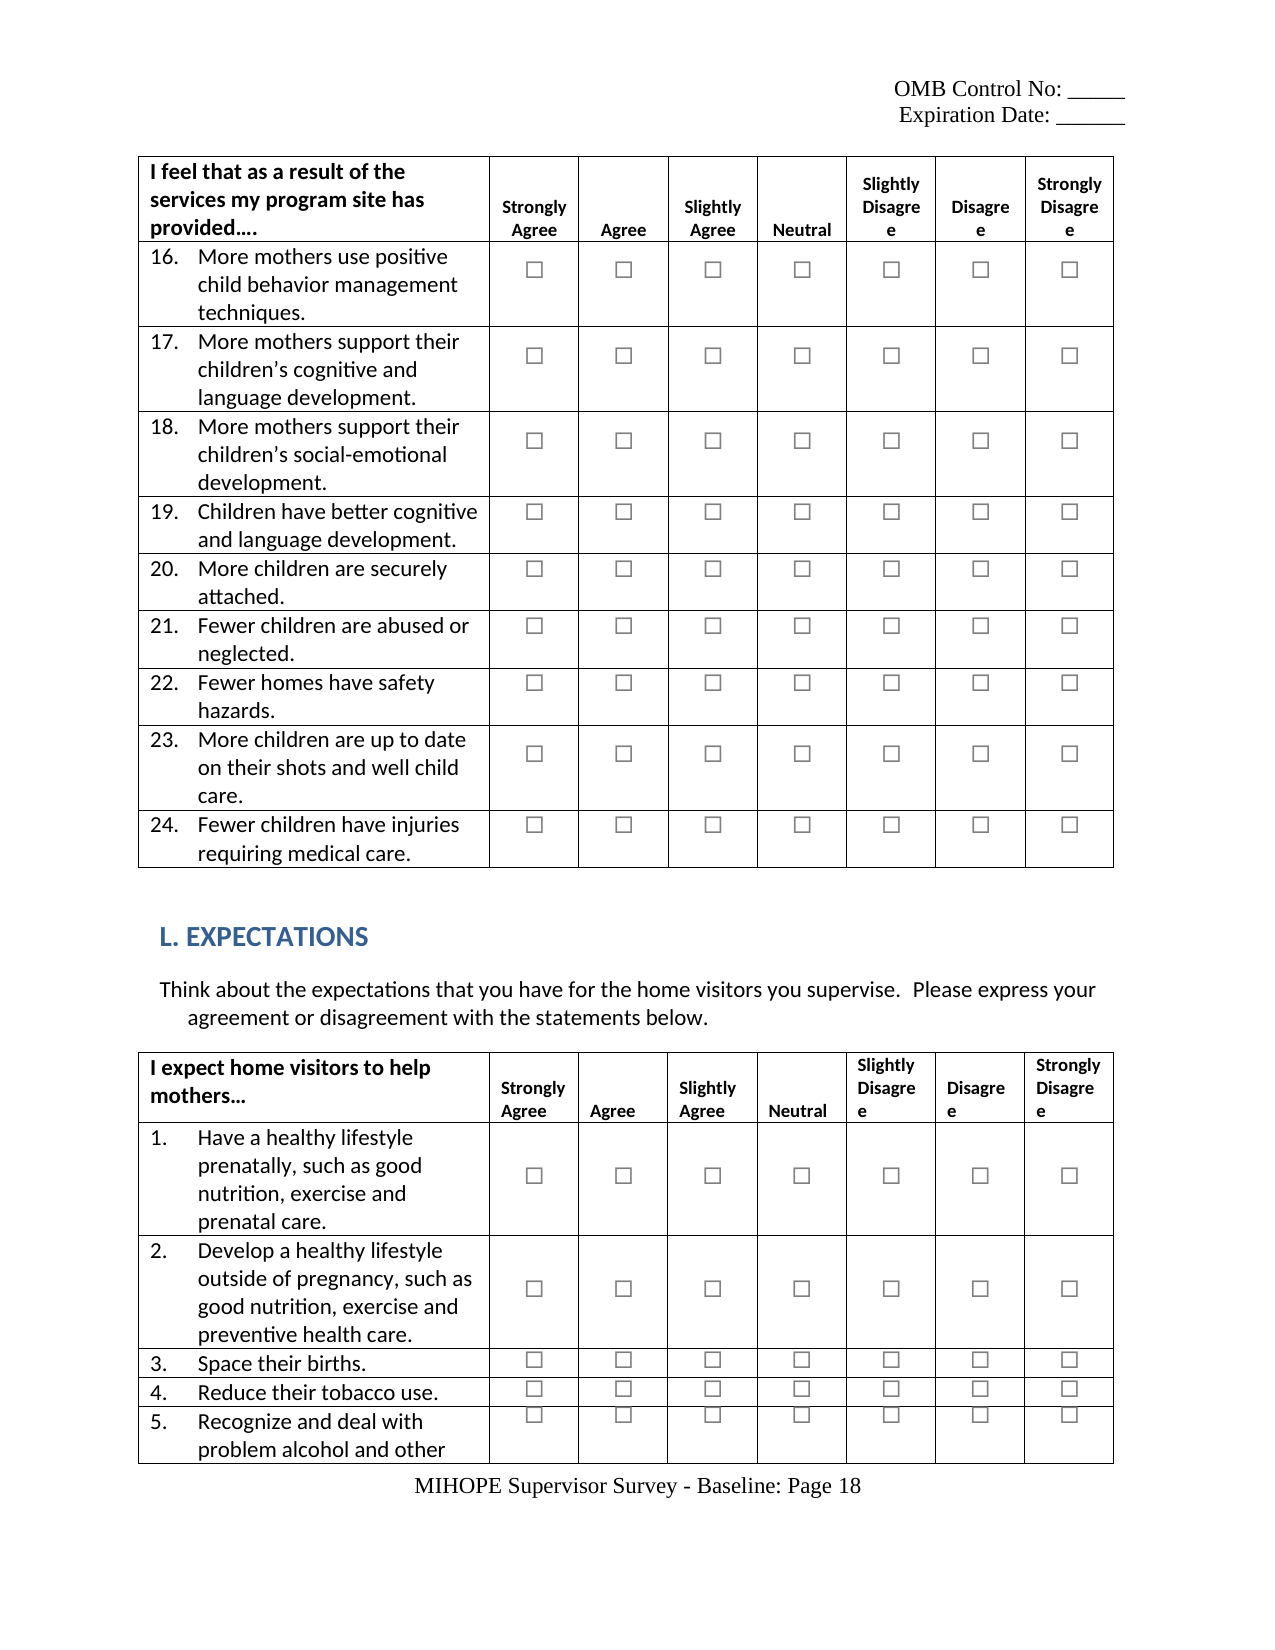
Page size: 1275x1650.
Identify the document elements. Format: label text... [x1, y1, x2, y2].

table_cell [139, 1407, 186, 1463]
table_cell [936, 726, 1025, 809]
table_cell [490, 242, 578, 326]
table_cell [490, 611, 578, 667]
table_cell [669, 554, 757, 610]
table_cell Have a healthy lifestyle prenatally, such as good nutrition, exercise and prenatal care. [186, 1123, 489, 1235]
table_cell [579, 1349, 667, 1377]
table_header I expect home visitors to help mothers… [139, 1053, 489, 1122]
table_header Slightly Disagree [847, 157, 935, 241]
table_cell [579, 497, 668, 553]
table_cell [758, 497, 846, 553]
table_cell [579, 1236, 667, 1348]
table_cell [1026, 611, 1113, 667]
table_cell [1026, 412, 1113, 496]
table_cell [936, 1378, 1024, 1406]
table_header Disagree [936, 157, 1025, 241]
table_cell [579, 327, 668, 411]
text L. EXPECTATIONS [159, 918, 1125, 954]
table_header Strongly Disagree [1026, 157, 1113, 241]
table_cell [758, 1123, 846, 1235]
table_header Agree [579, 157, 668, 241]
table_cell [847, 669, 935, 724]
table_cell [139, 726, 186, 809]
table_cell [139, 811, 186, 867]
table_cell [139, 554, 186, 610]
table_cell [579, 669, 668, 724]
table_cell [1025, 1378, 1113, 1406]
table_cell [758, 412, 846, 496]
table_cell Fewer homes have safety hazards. [186, 669, 489, 724]
table_cell [139, 242, 186, 326]
table_cell [847, 1378, 935, 1406]
table_cell [1026, 726, 1113, 809]
table_cell [579, 811, 668, 867]
table_header Slightly Disagree [847, 1053, 935, 1122]
table_cell [669, 242, 757, 326]
table_cell [847, 412, 935, 496]
table_cell [847, 726, 935, 809]
table_cell [936, 1123, 1024, 1235]
table_cell Fewer children have injuries requiring medical care. [186, 811, 489, 867]
table_cell [139, 497, 186, 553]
table_cell [579, 412, 668, 496]
table_header Neutral [758, 1053, 846, 1122]
table_cell [668, 1378, 757, 1406]
table_cell [758, 726, 846, 809]
table_cell [847, 497, 935, 553]
table_cell [1025, 1236, 1113, 1348]
table_cell [669, 726, 757, 809]
table_cell [936, 611, 1025, 667]
table_cell [847, 1123, 935, 1235]
table_cell [139, 412, 186, 496]
table_cell More mothers support their children’s social-emotional development. [186, 412, 489, 496]
table_header Strongly Agree [490, 1053, 578, 1122]
table_cell [579, 242, 668, 326]
table_cell 1. [139, 1123, 186, 1235]
table_header Slightly Agree [668, 1053, 757, 1122]
table_cell [936, 412, 1025, 496]
table_cell [847, 1349, 935, 1377]
table_cell [139, 1378, 186, 1406]
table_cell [186, 1407, 489, 1463]
table_cell [579, 1407, 667, 1463]
table_cell [758, 327, 846, 411]
table_cell [847, 1407, 935, 1463]
table_cell [490, 1236, 578, 1348]
table_header Strongly Agree [490, 157, 578, 241]
table_cell [1026, 669, 1113, 724]
table_cell [847, 811, 935, 867]
table_cell [758, 1407, 846, 1463]
table_cell [936, 497, 1025, 553]
table_cell [490, 412, 578, 496]
table_cell [668, 1349, 757, 1377]
table_cell Reduce their tobacco use. [186, 1378, 489, 1406]
table_cell [669, 811, 757, 867]
table_cell [758, 1378, 846, 1406]
table_cell More mothers support their children’s cognitive and language development. [186, 327, 489, 411]
table_cell [847, 1236, 935, 1348]
table_cell [490, 1407, 578, 1463]
table_cell [668, 1123, 757, 1235]
table_header Disagree [936, 1053, 1024, 1122]
table_cell [579, 726, 668, 809]
table_cell [936, 327, 1025, 411]
table_cell [758, 811, 846, 867]
table_header Slightly Agree [669, 157, 757, 241]
table_cell [1026, 497, 1113, 553]
table_cell [1026, 327, 1113, 411]
table_cell [139, 611, 186, 667]
table_cell Fewer children are abused or neglected. [186, 611, 489, 667]
table_cell [490, 554, 578, 610]
table_header Strongly Disagree [1025, 1053, 1113, 1122]
table_cell [490, 669, 578, 724]
table_cell [936, 669, 1025, 724]
table_cell [490, 1123, 578, 1235]
table_cell [490, 726, 578, 809]
table_cell [1026, 811, 1113, 867]
table_cell [668, 1236, 757, 1348]
table_cell [669, 611, 757, 667]
table_cell [1025, 1123, 1113, 1235]
table_cell [668, 1407, 757, 1463]
table_cell [139, 327, 186, 411]
table_cell [758, 669, 846, 724]
table_cell More children are up to date on their shots and well child care. [186, 726, 489, 809]
table_cell [579, 611, 668, 667]
table_cell [490, 811, 578, 867]
table_cell [936, 554, 1025, 610]
table_cell [490, 327, 578, 411]
table_header I feel that as a result of the services my program site has provided…. [139, 157, 489, 241]
table_cell [139, 1236, 186, 1348]
text Think about the expectations that you have for the home visitors you supervise. Please express your agreement or disagreement with the statements below. [159, 975, 1125, 1031]
table_cell [490, 1378, 578, 1406]
table_cell [936, 811, 1025, 867]
table_cell [139, 1349, 186, 1377]
table_cell [758, 611, 846, 667]
table_cell [669, 497, 757, 553]
table_cell [847, 611, 935, 667]
table_cell [1026, 242, 1113, 326]
table_header Neutral [758, 157, 846, 241]
table_cell [936, 242, 1025, 326]
table_cell [490, 497, 578, 553]
table_cell [847, 327, 935, 411]
table_cell [936, 1236, 1024, 1348]
table_cell More children are securely attached. [186, 554, 489, 610]
table_cell Children have better cognitive and language development. [186, 497, 489, 553]
table_cell [936, 1407, 1024, 1463]
table_cell [139, 669, 186, 724]
table_cell [490, 1349, 578, 1377]
table_cell [579, 1123, 667, 1235]
table_cell [1025, 1407, 1113, 1463]
table_cell [669, 412, 757, 496]
table_cell [669, 669, 757, 724]
table_cell [579, 554, 668, 610]
table_cell [1026, 554, 1113, 610]
table_cell More mothers use positive child behavior management techniques. [186, 242, 489, 326]
table_cell [936, 1349, 1024, 1377]
table_cell [579, 1378, 667, 1406]
table_cell [758, 242, 846, 326]
table_cell [758, 554, 846, 610]
table_cell [758, 1236, 846, 1348]
table_cell Develop a healthy lifestyle outside of pregnancy, such as good nutrition, exercise and preventive health care. [186, 1236, 489, 1348]
table_cell [669, 327, 757, 411]
table_cell [1025, 1349, 1113, 1377]
table_cell [847, 242, 935, 326]
table_header Agree [579, 1053, 667, 1122]
table_cell [758, 1349, 846, 1377]
table_cell [847, 554, 935, 610]
table_cell Space their births. [186, 1349, 489, 1377]
